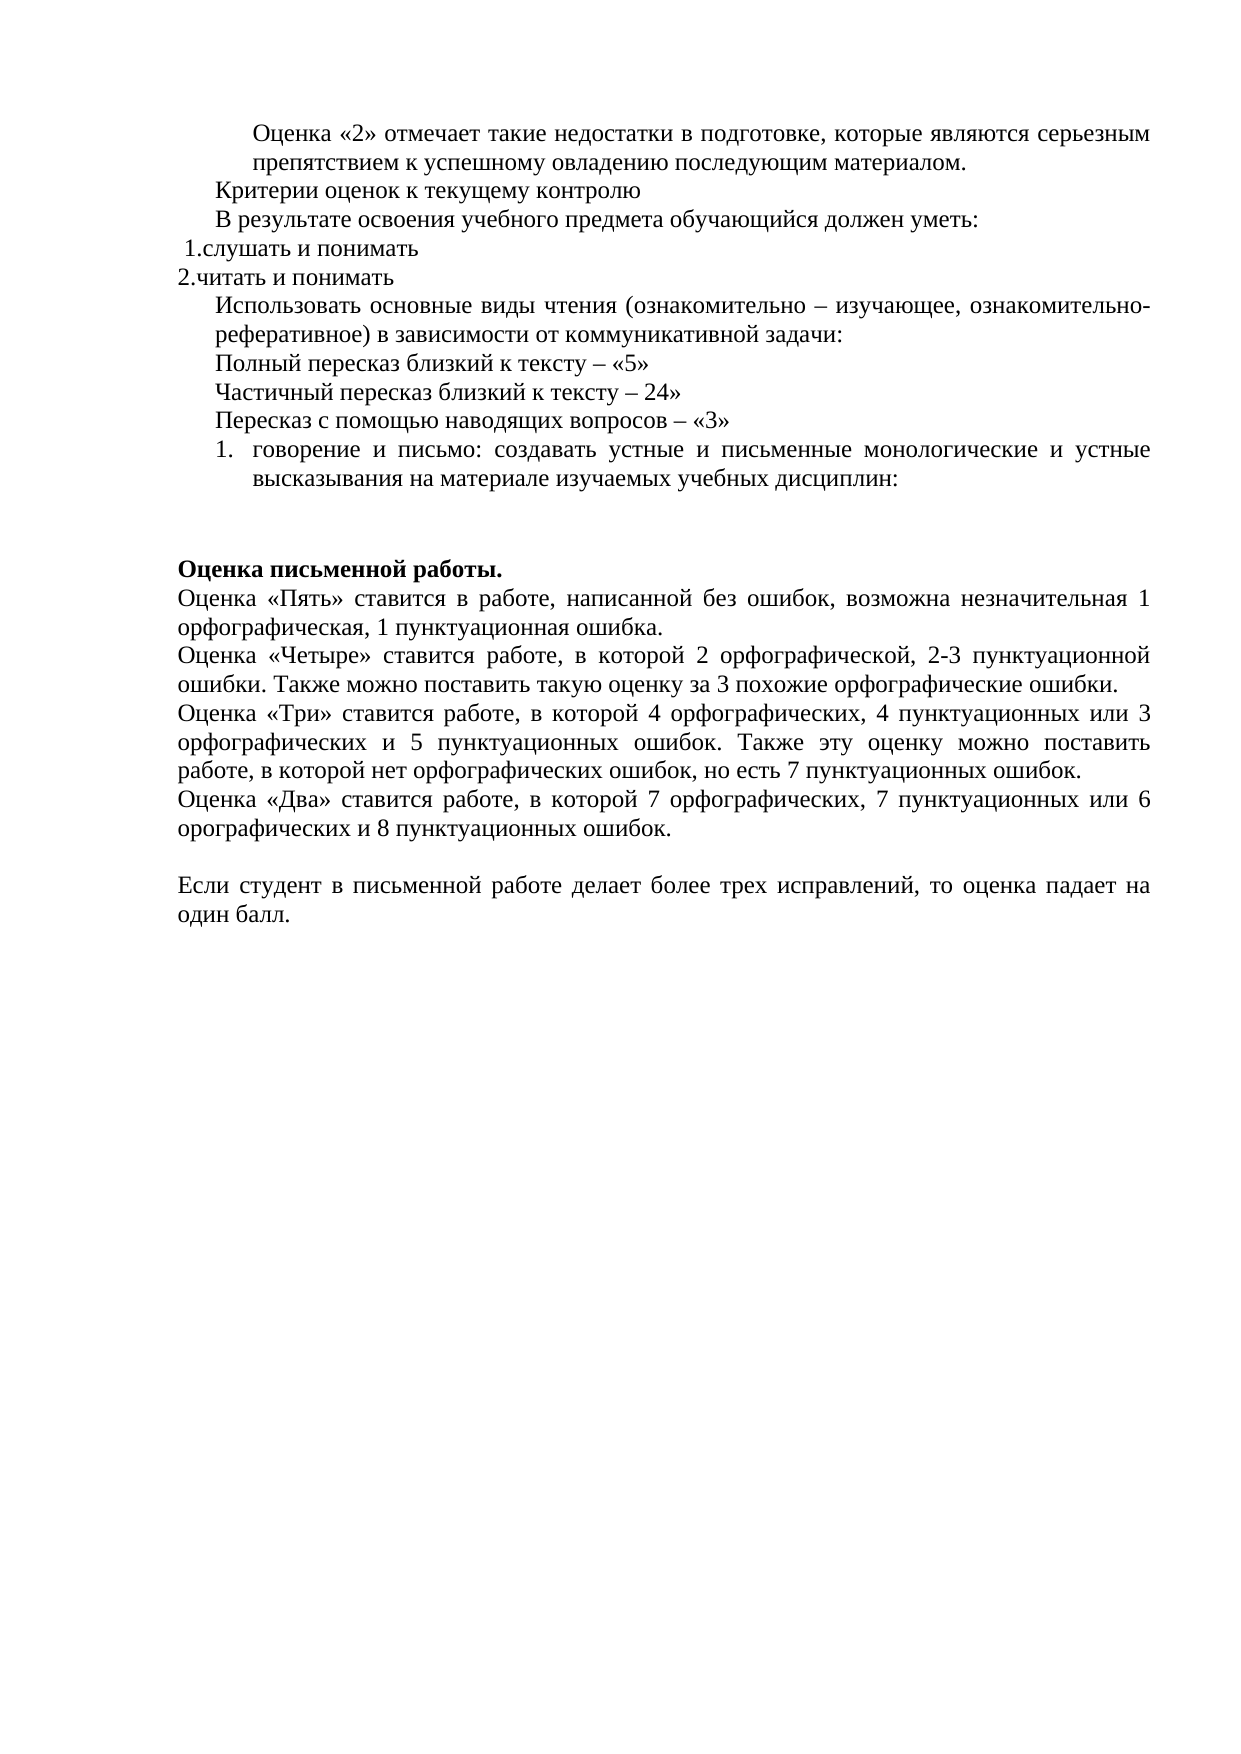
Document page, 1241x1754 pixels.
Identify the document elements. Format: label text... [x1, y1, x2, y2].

text Оценка письменной работы. [177, 554, 1152, 583]
text 2.читать и понимать [177, 262, 1152, 291]
text Пересказ с помощью наводящих вопросов – «3» [215, 406, 1152, 434]
text 1.слушать и понимать [177, 233, 1152, 262]
text В результате освоения учебного предмета обучающийся должен уметь: [215, 204, 1152, 233]
text Полный пересказ близкий к тексту – «5» [215, 348, 1152, 377]
text Использовать основные виды чтения (ознакомительно – изучающее, ознакомительно-реферативное) в зависимости от коммуникативной задачи: [215, 291, 1152, 348]
text Частичный пересказ близкий к тексту – 24» [215, 377, 1152, 406]
text Оценка «Два» ставится работе, в которой 7 орфографических, 7 пунктуационных или 6 орографических и 8 пунктуационных ошибок. [177, 784, 1152, 842]
text Оценка «Три» ставится работе, в которой 4 орфографических, 4 пунктуационных или 3 орфографических и 5 пунктуационных ошибок. Также эту оценку можно поставить работе, в которой нет орфографических ошибок, но есть 7 пунктуационных ошибок. [177, 698, 1152, 784]
text Оценка «Четыре» ставится работе, в которой 2 орфографической, 2-3 пунктуационной ошибки. Также можно поставить такую оценку за 3 похожие орфографические ошибки. [177, 640, 1152, 698]
text Оценка «Пять» ставится в работе, написанной без ошибок, возможна незначительная 1 орфографическая, 1 пунктуационная ошибка. [177, 583, 1152, 640]
text Если студент в письменной работе делает более трех исправлений, то оценка падает на один балл. [177, 870, 1152, 928]
list говорение и письмо: создавать устные и письменные монологические и устные высказывания на материале изучаемых учебных дисциплин: [215, 434, 1152, 492]
text Критерии оценок к текущему контролю [215, 176, 1152, 204]
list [215, 118, 1152, 176]
